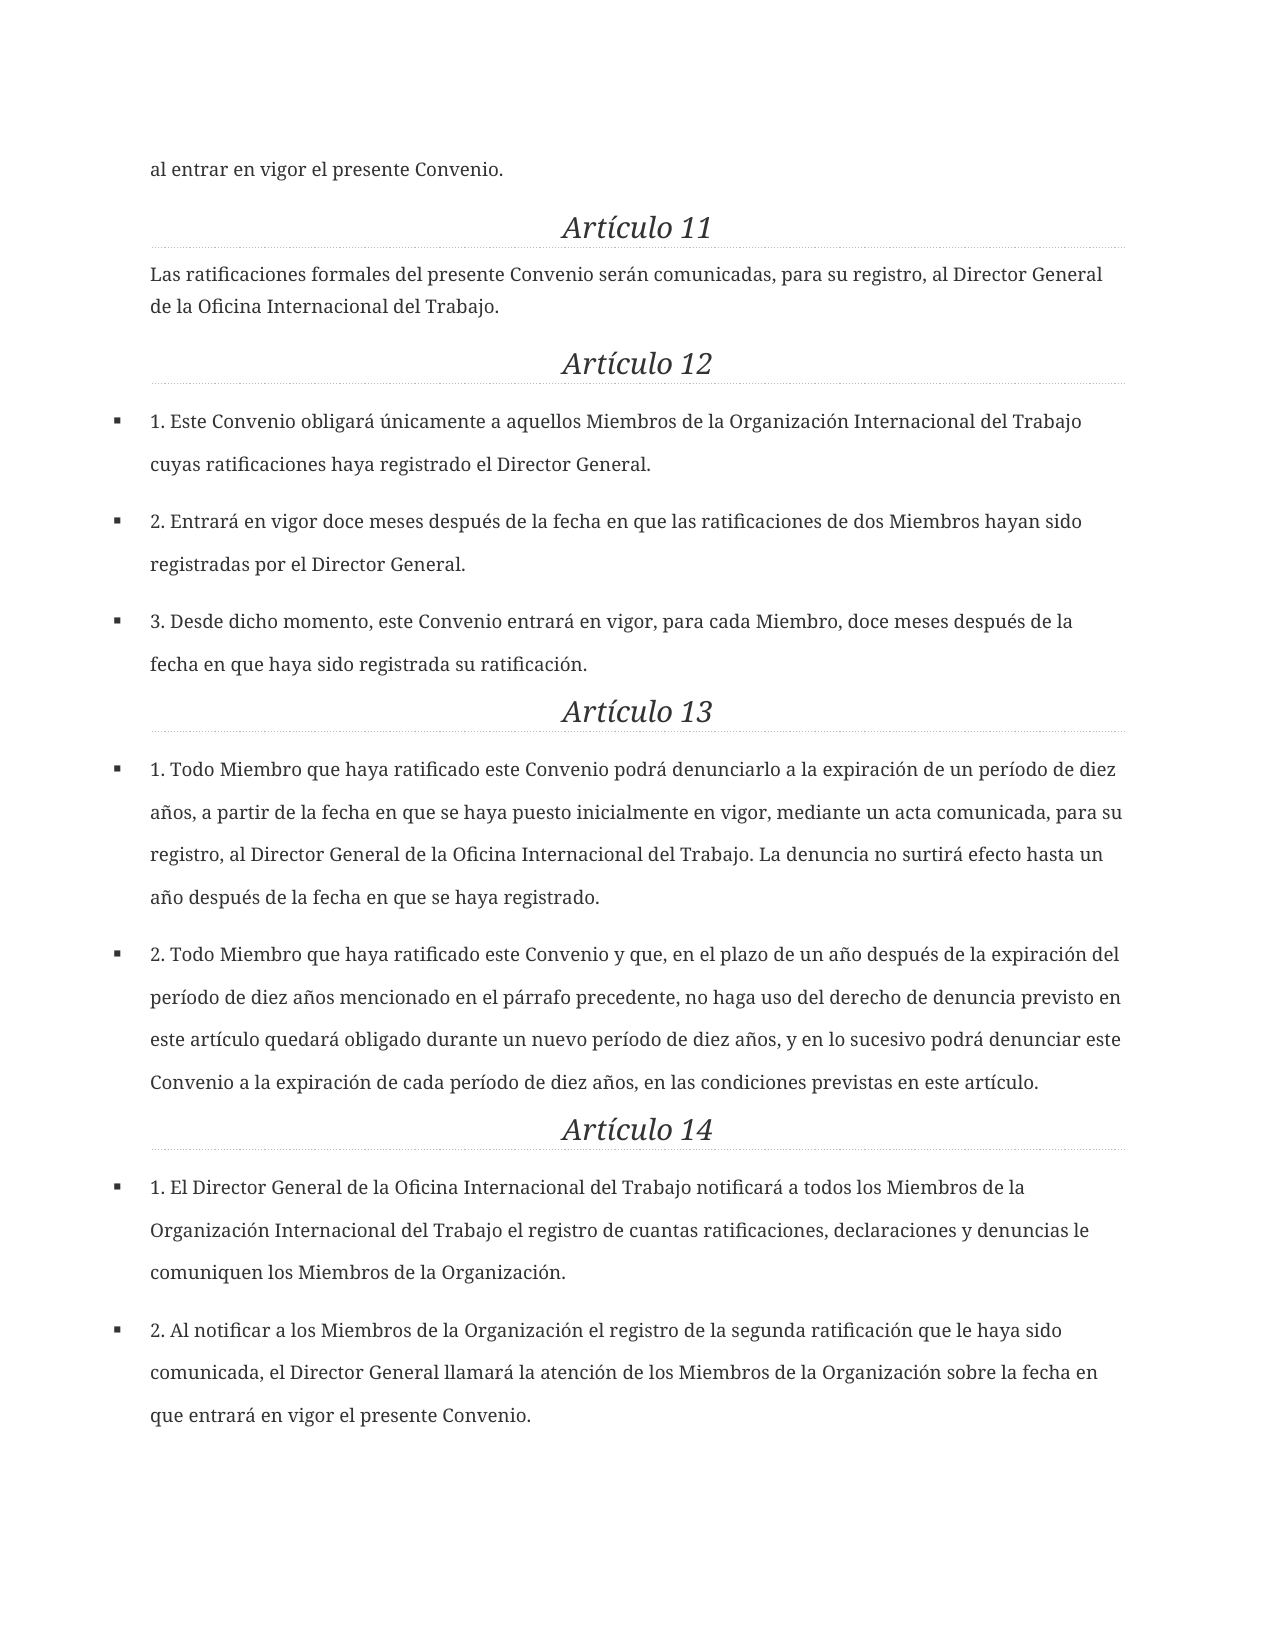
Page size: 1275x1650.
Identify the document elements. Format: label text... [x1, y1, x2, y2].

subtitle Artículo 11 [150, 207, 1125, 247]
subtitle Artículo 14 [150, 1110, 1125, 1150]
list 3. Desde dicho momento, este Convenio entrará en vigor, para cada Miembro, doce meses después de la fecha en que haya sido registrada su ratificación. [112, 592, 1125, 677]
text Las ratificaciones formales del presente Convenio serán comunicadas, para su registro, al Director General de la Oficina Internacional del Trabajo. [150, 255, 1125, 319]
list 2. Al notificar a los Miembros de la Organización el registro de la segunda ratificación que le haya sido comunicada, el Director General llamará la atención de los Miembros de la Organización sobre la fecha en que entrará en vigor el presente Convenio. [112, 1300, 1125, 1428]
list 1. El Director General de la Oficina Internacional del Trabajo notificará a todos los Miembros de la Organización Internacional del Trabajo el registro de cuantas ratificaciones, declaraciones y denuncias le comuniquen los Miembros de la Organización. [112, 1158, 1125, 1285]
subtitle Artículo 12 [150, 344, 1125, 384]
subtitle Artículo 13 [150, 692, 1125, 732]
text al entrar en vigor el presente Convenio. [150, 150, 1125, 182]
list 2. Entrará en vigor doce meses después de la fecha en que las ratificaciones de dos Miembros hayan sido registradas por el Director General. [112, 492, 1125, 577]
list 2. Todo Miembro que haya ratificado este Convenio y que, en el plazo de un año después de la expiración del período de diez años mencionado en el párrafo precedente, no haga uso del derecho de denuncia previsto en este artículo quedará obligado durante un nuevo período de diez años, y en lo sucesivo podrá denunciar este Convenio a la expiración de cada período de diez años, en las condiciones previstas en este artículo. [112, 925, 1125, 1095]
list 1. Todo Miembro que haya ratificado este Convenio podrá denunciarlo a la expiración de un período de diez años, a partir de la fecha en que se haya puesto inicialmente en vigor, mediante un acta comunicada, para su registro, al Director General de la Oficina Internacional del Trabajo. La denuncia no surtirá efecto hasta un año después de la fecha en que se haya registrado. [112, 740, 1125, 910]
list 1. Este Convenio obligará únicamente a aquellos Miembros de la Organización Internacional del Trabajo cuyas ratificaciones haya registrado el Director General. [112, 392, 1125, 477]
